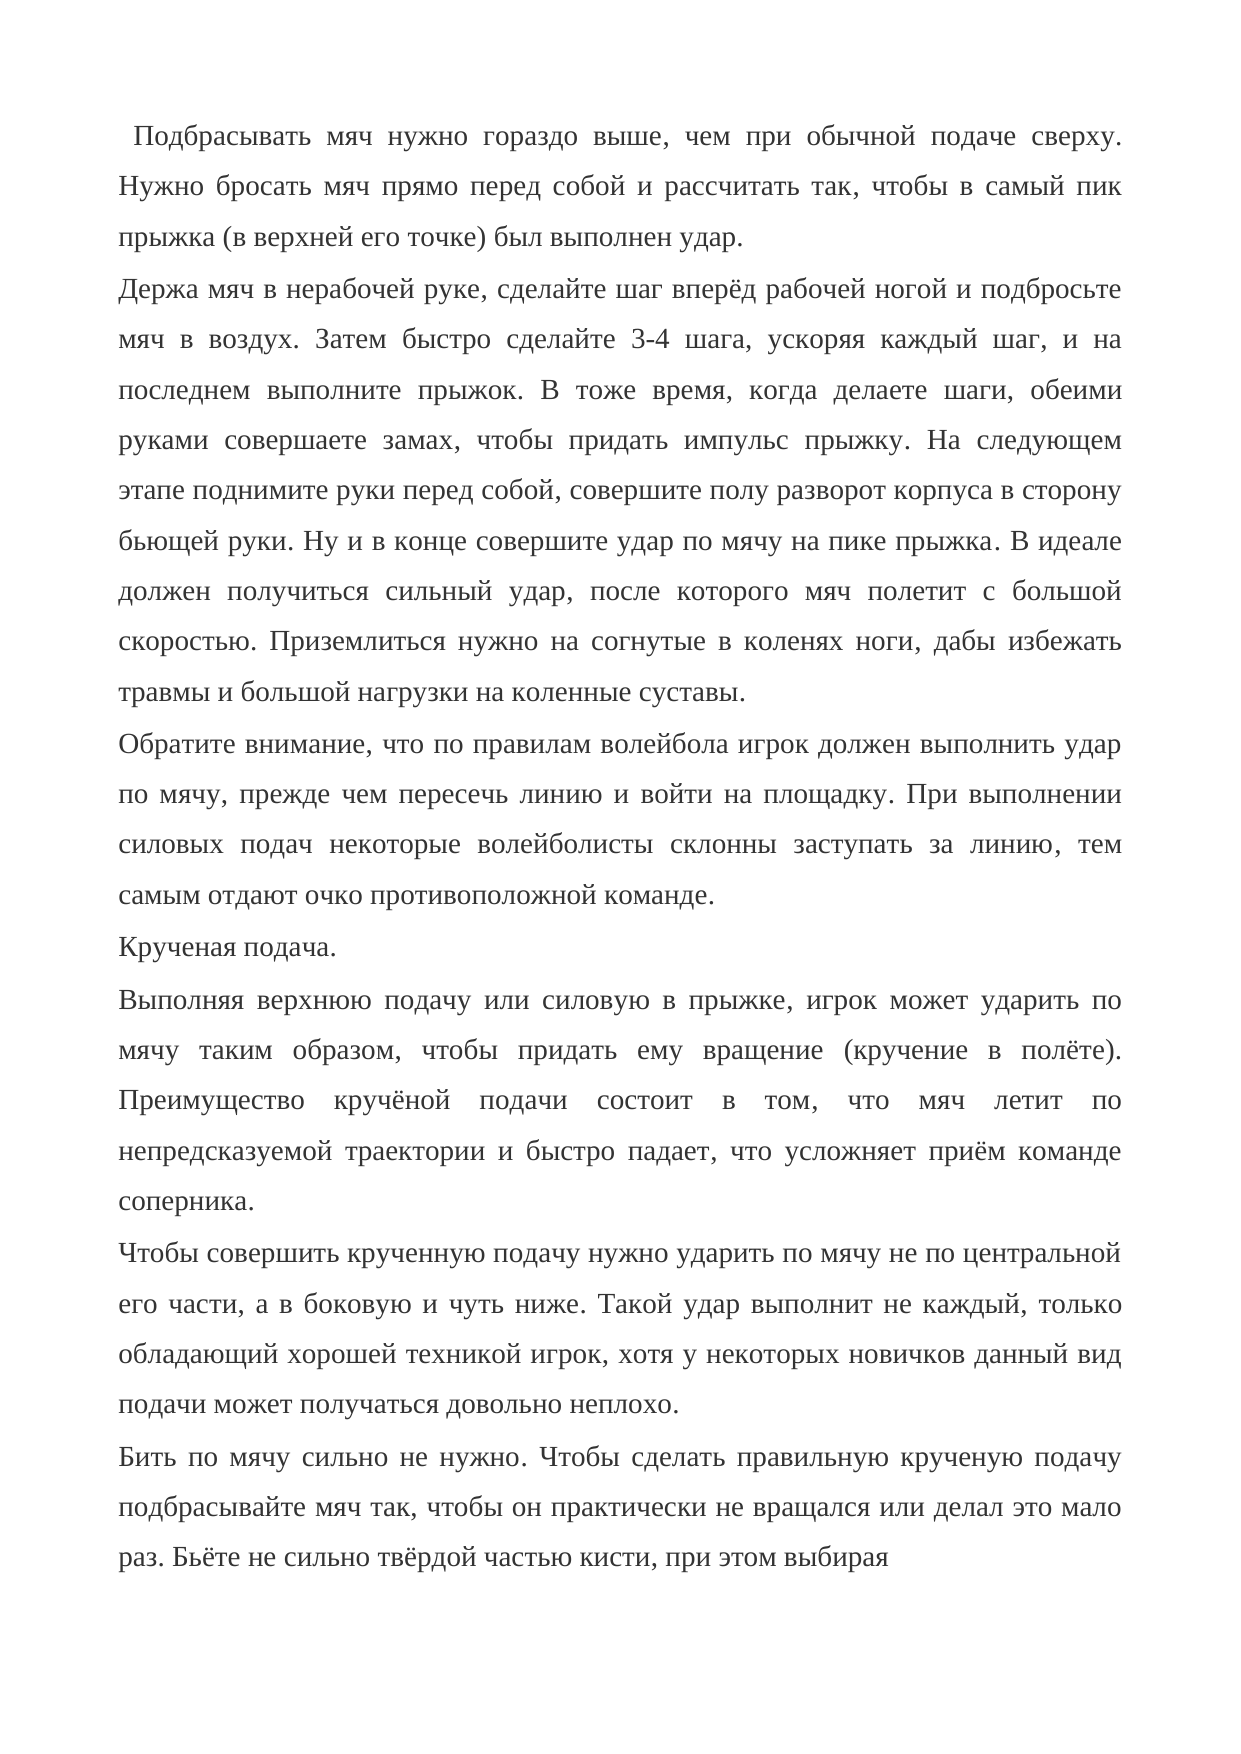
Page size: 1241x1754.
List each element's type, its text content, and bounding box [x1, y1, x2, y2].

text Выполняя верхнюю подачу или силовую в прыжке, игрок может ударить по мячу таким образом, чтобы придать ему вращение (кручение в полёте). Преимущество кручёной подачи состоит в том, что мяч летит по непредсказуемой траектории и быстро падает, что усложняет приём команде соперника. [118, 982, 1122, 1217]
text Обратите внимание, что по правилам волейбола игрок должен выполнить удар по мячу, прежде чем пересечь линию и войти на площадку. При выполнении силовых подач некоторые волейболисты склонны заступать за линию, тем самым отдают очко противоположной команде. [118, 726, 1122, 911]
text Чтобы совершить крученную подачу нужно ударить по мячу не по центральной его части, а в боковую и чуть ниже. Такой удар выполнит не каждый, только обладающий хорошей техникой игрок, хотя у некоторых новичков данный вид подачи может получаться довольно неплохо. [118, 1235, 1122, 1420]
text Бить по мячу сильно не нужно. Чтобы сделать правильную крученую подачу подбрасывайте мяч так, чтобы он практически не вращался или делал это мало раз. Бьёте не сильно твёрдой частью кисти, при этом выбирая [118, 1439, 1122, 1573]
text Подбрасывать мяч нужно гораздо выше, чем при обычной подаче сверху. Нужно бросать мяч прямо перед собой и рассчитать так, чтобы в самый пик прыжка (в верхней его точке) был выполнен удар. [118, 118, 1122, 252]
text Держа мяч в нерабочей руке, сделайте шаг вперёд рабочей ногой и подбросьте мяч в воздух. Затем быстро сделайте 3-4 шага, ускоряя каждый шаг, и на последнем выполните прыжок. В тоже время, когда делаете шаги, обеими руками совершаете замах, чтобы придать импульс прыжку. На следующем этапе поднимите руки перед собой, совершите полу разворот корпуса в сторону бьющей руки. Ну и в конце совершите удар по мячу на пике прыжка. В идеале должен получиться сильный удар, после которого мяч полетит с большой скоростью. Приземлиться нужно на согнутые в коленях ноги, дабы избежать травмы и большой нагрузки на коленные суставы. [118, 271, 1122, 707]
text Крученая подача. [118, 929, 1122, 963]
